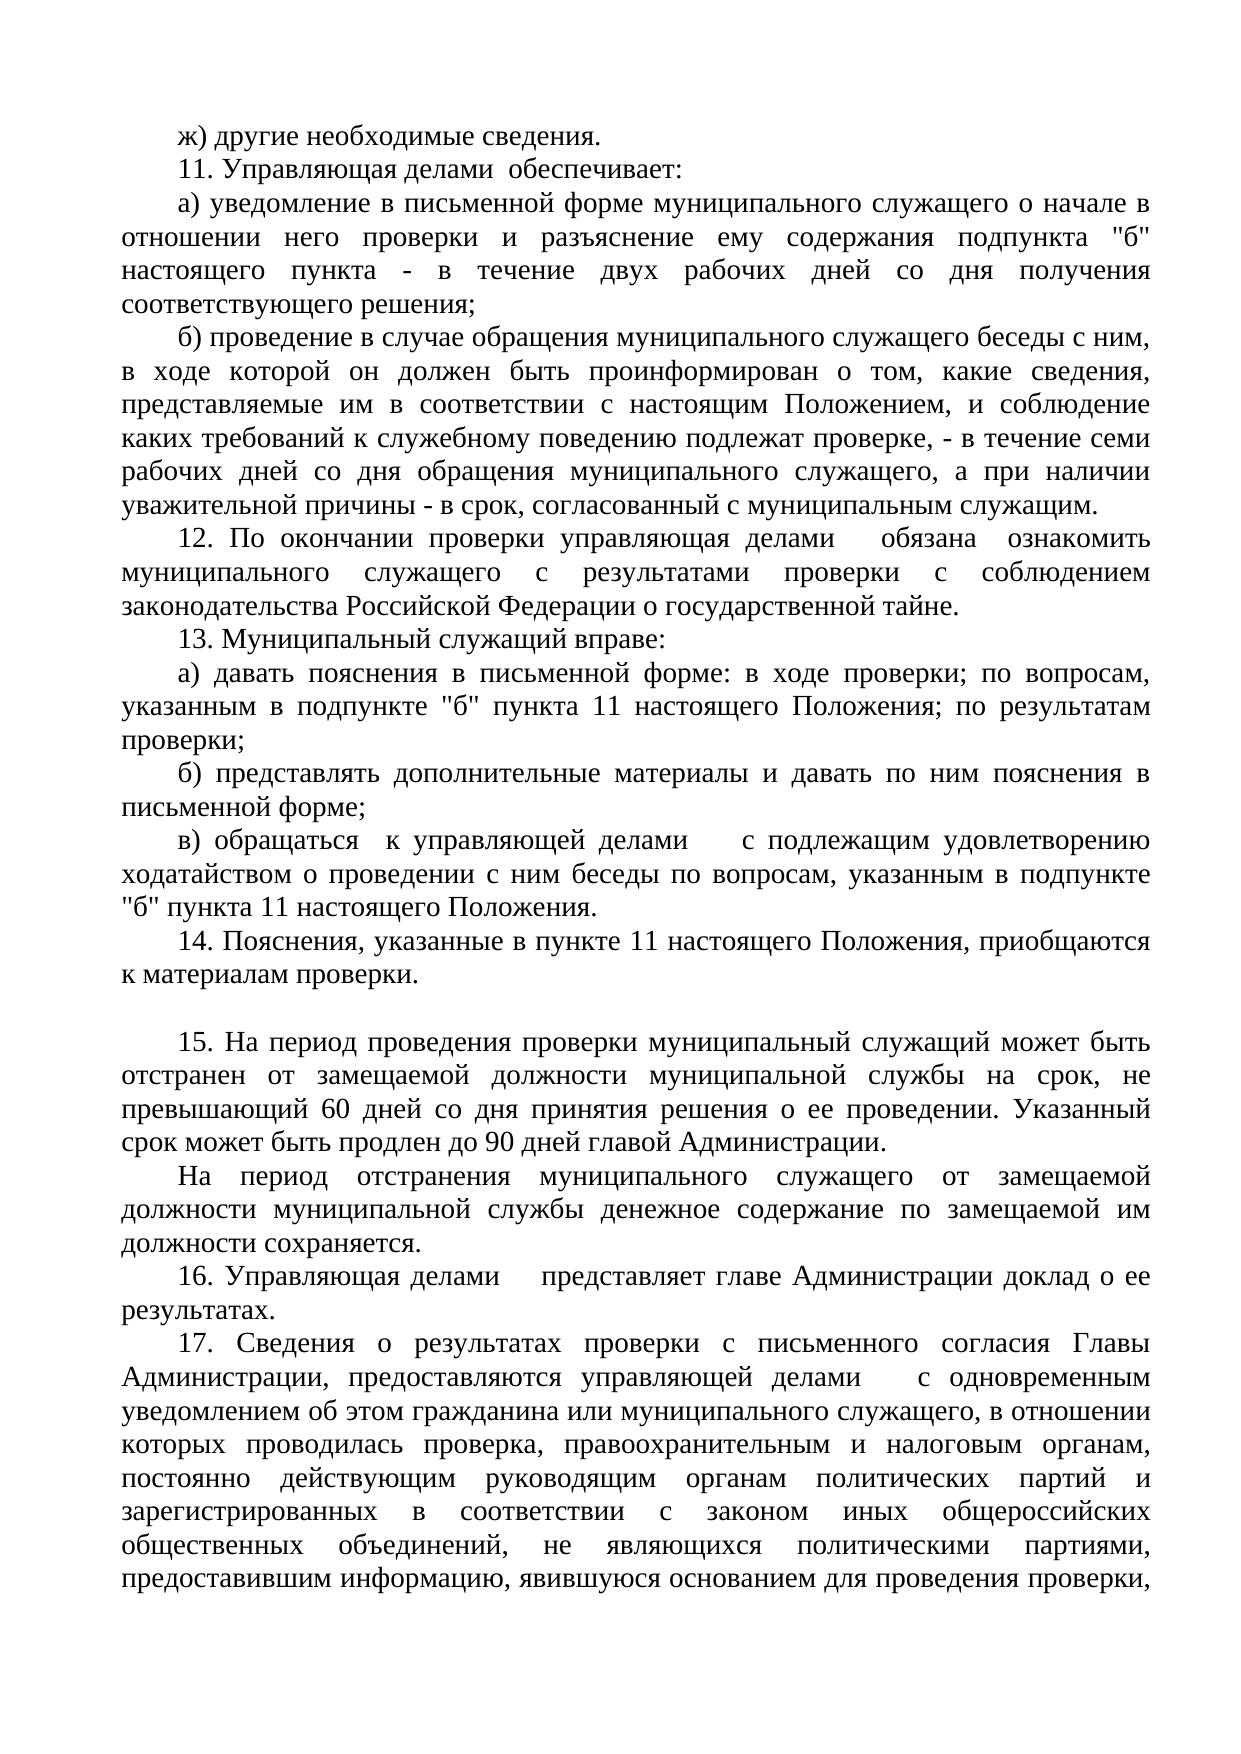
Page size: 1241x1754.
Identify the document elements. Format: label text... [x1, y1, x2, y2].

text в) обращаться к управляющей делами с подлежащим удовлетворению ходатайством о проведении с ним беседы по вопросам, указанным в подпункте "б" пункта 11 настоящего Положения. [121, 822, 1152, 923]
text На период отстранения муниципального служащего от замещаемой должности муниципальной службы денежное содержание по замещаемой им должности сохраняется. [121, 1158, 1152, 1258]
text 12. По окончании проверки управляющая делами обязана ознакомить муниципального служащего с результатами проверки с соблюдением законодательства Российской Федерации о государственной тайне. [121, 521, 1152, 621]
text ж) другие необходимые сведения. [121, 118, 1152, 152]
text 14. Пояснения, указанные в пункте 11 настоящего Положения, приобщаются к материалам проверки. [121, 923, 1152, 990]
text а) давать пояснения в письменной форме: в ходе проверки; по вопросам, указанным в подпункте "б" пункта 11 настоящего Положения; по результатам проверки; [121, 655, 1152, 755]
text б) представлять дополнительные материалы и давать по ним пояснения в письменной форме; [121, 755, 1152, 822]
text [121, 1326, 1152, 1594]
text 16. Управляющая делами представляет главе Администрации доклад о ее результатах. [121, 1258, 1152, 1326]
text а) уведомление в письменной форме муниципального служащего о начале в отношении него проверки и разъяснение ему содержания подпункта "б" настоящего пункта - в течение двух рабочих дней со дня получения соответствующего решения; [121, 185, 1152, 319]
text 11. Управляющая делами обеспечивает: [121, 152, 1152, 185]
text б) проведение в случае обращения муниципального служащего беседы с ним, в ходе которой он должен быть проинформирован о том, какие сведения, представляемые им в соответствии с настоящим Положением, и соблюдение каких требований к служебному поведению подлежат проверке, - в течение семи рабочих дней со дня обращения муниципального служащего, а при наличии уважительной причины - в срок, согласованный с муниципальным служащим. [121, 319, 1152, 521]
text 15. На период проведения проверки муниципальный служащий может быть отстранен от замещаемой должности муниципальной службы на срок, не превышающий 60 дней со дня принятия решения о ее проведении. Указанный срок может быть продлен до 90 дней главой Администрации. [121, 1024, 1152, 1158]
text 13. Муниципальный служащий вправе: [121, 621, 1152, 655]
